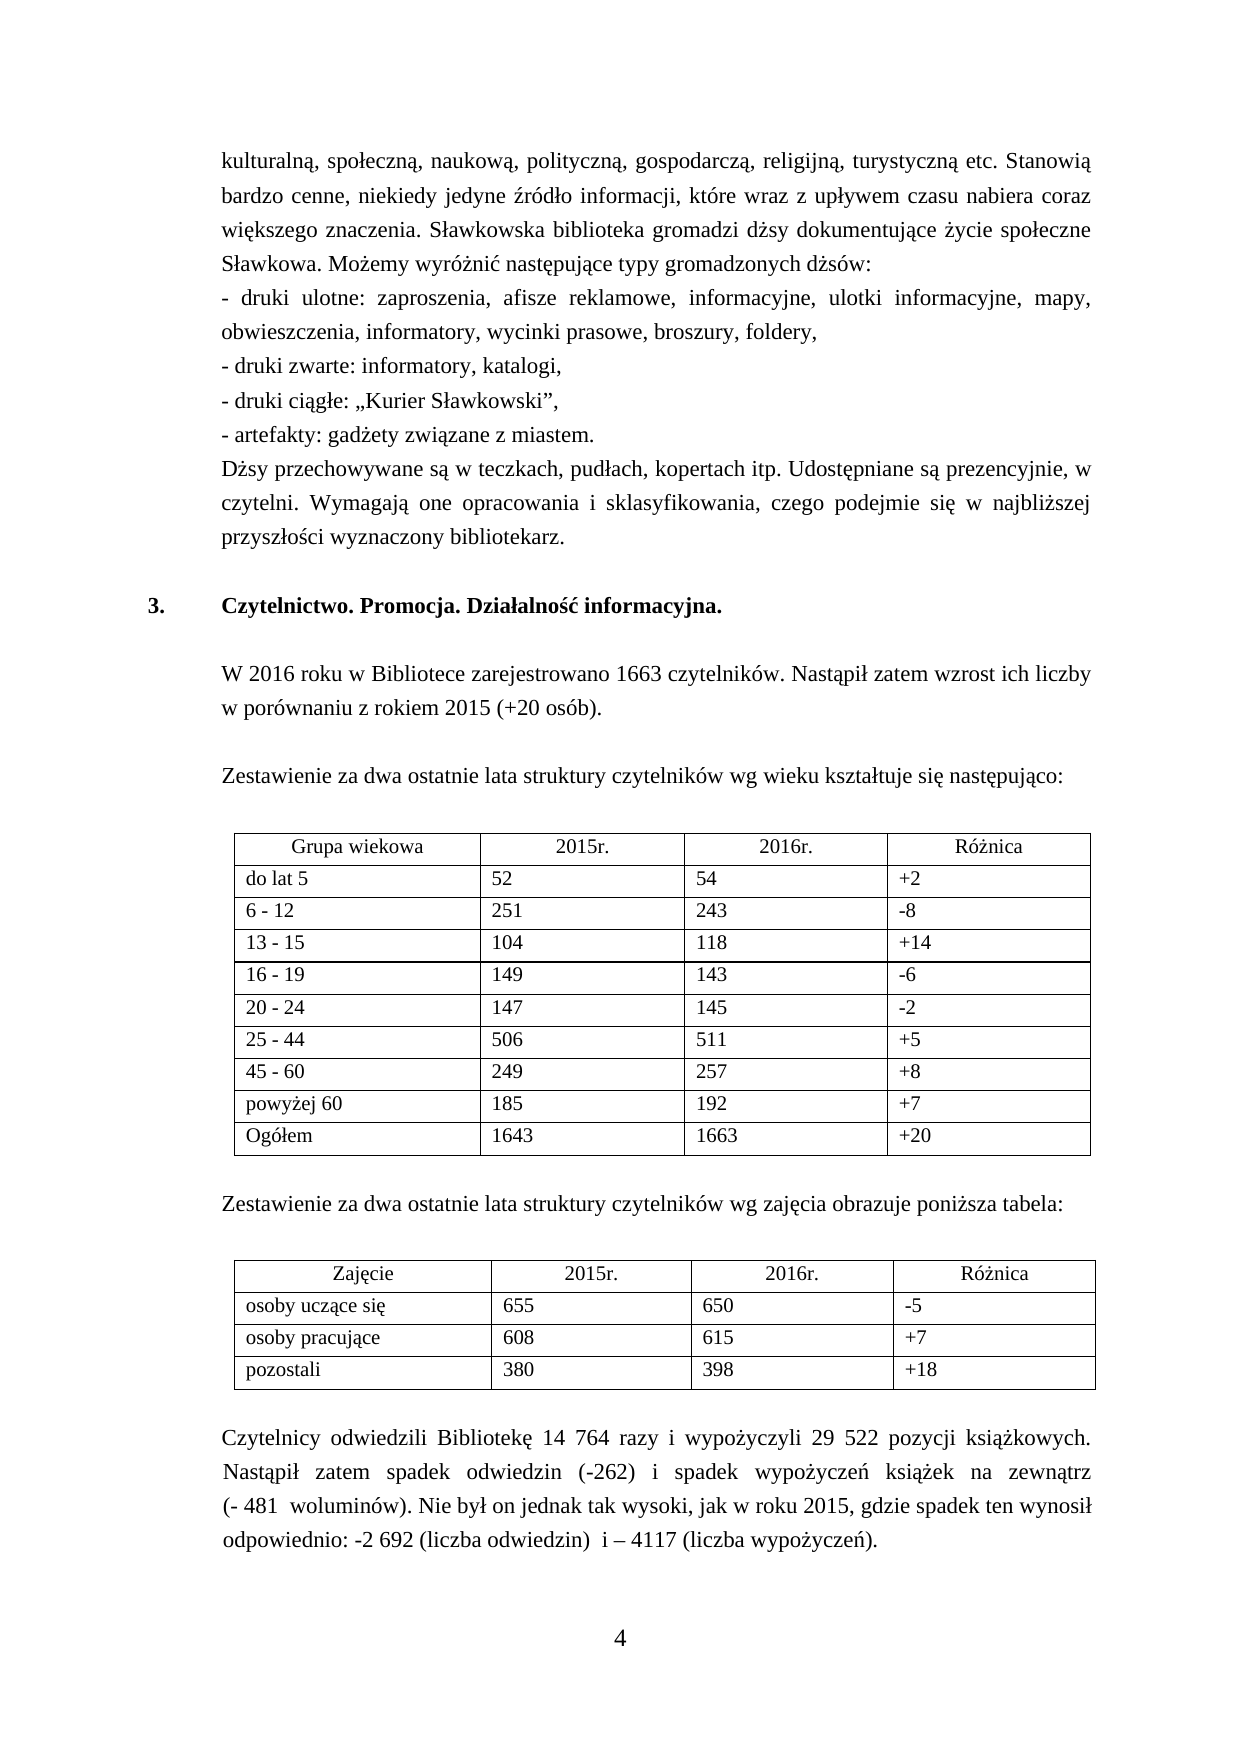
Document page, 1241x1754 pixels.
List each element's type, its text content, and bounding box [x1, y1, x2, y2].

table_cell 145 [685, 995, 887, 1026]
table_header Zajęcie [235, 1261, 491, 1292]
table_cell 1643 [481, 1123, 684, 1154]
table_cell 45 - 60 [235, 1059, 480, 1090]
table_cell 185 [481, 1091, 684, 1122]
table_cell -5 [894, 1293, 1095, 1324]
table_cell osoby pracujące [235, 1325, 491, 1356]
table_cell 143 [685, 963, 887, 993]
text Zestawienie za dwa ostatnie lata struktury czytelników wg zajęcia obrazuje poniższa tabela: [221, 1190, 1093, 1216]
text - druki ciągłe: „Kurier Sławkowski”, [221, 387, 1093, 413]
table_cell +7 [894, 1325, 1095, 1356]
table_cell 615 [692, 1325, 893, 1356]
text Zestawienie za dwa ostatnie lata struktury czytelników wg wieku kształtuje się następująco: [148, 763, 1093, 789]
table_cell 20 - 24 [235, 995, 480, 1026]
table_cell 6 - 12 [235, 898, 480, 929]
text W 2016 roku w Bibliotece zarejestrowano 1663 czytelników. Nastąpił zatem wzrost ich liczby w porównaniu z rokiem 2015 (+20 osób). [148, 660, 1093, 721]
table_cell 149 [481, 963, 684, 993]
table_cell +20 [888, 1123, 1090, 1154]
table_cell 16 - 19 [235, 963, 480, 993]
table_cell 52 [481, 866, 684, 897]
table_cell 249 [481, 1059, 684, 1090]
table_header 2015r. [481, 834, 684, 865]
table_cell 251 [481, 898, 684, 929]
text Dżsy przechowywane są w teczkach, pudłach, kopertach itp. Udostępniane są prezencyjnie, w czytelni. Wymagają one opracowania i sklasyfikowania, czego podejmie się w najbliższej przyszłości wyznaczony bibliotekarz. [221, 455, 1093, 550]
table_cell 655 [492, 1293, 691, 1324]
table_cell +8 [888, 1059, 1090, 1090]
table_cell 13 - 15 [235, 930, 480, 961]
text - artefakty: gadżety związane z miastem. [221, 421, 1093, 447]
table_cell 104 [481, 930, 684, 961]
table_header 2015r. [492, 1261, 691, 1292]
table_cell 54 [685, 866, 887, 897]
text - druki ulotne: zaproszenia, afisze reklamowe, informacyjne, ulotki informacyjne, mapy, obwieszczenia, informatory, wycinki prasowe, broszury, foldery, [221, 284, 1093, 345]
table_cell 257 [685, 1059, 887, 1090]
table_cell 511 [685, 1027, 887, 1058]
table_cell +5 [888, 1027, 1090, 1058]
table_cell +18 [894, 1357, 1095, 1388]
table_cell 192 [685, 1091, 887, 1122]
table_header 2016r. [692, 1261, 893, 1292]
table_cell 380 [492, 1357, 691, 1388]
table_cell -6 [888, 963, 1090, 993]
table_cell 118 [685, 930, 887, 961]
table_cell powyżej 60 [235, 1091, 480, 1122]
table_cell pozostali [235, 1357, 491, 1388]
table_cell +2 [888, 866, 1090, 897]
table_cell 608 [492, 1325, 691, 1356]
table_header 2016r. [685, 834, 887, 865]
text Czytelnicy odwiedzili Bibliotekę 14 764 razy i wypożyczyli 29 522 pozycji książkowych. Nastąpił zatem spadek odwiedzin (-262) i spadek wypożyczeń książek na zewnątrz (- 481 woluminów). Nie był on jednak tak wysoki, jak w roku 2015, gdzie spadek ten wynosił odpowiednio: -2 692 (liczba odwiedzin) i – 4117 (liczba wypożyczeń). [221, 1424, 1093, 1552]
table_header Różnica [894, 1261, 1095, 1292]
text 3. Czytelnictwo. Promocja. Działalność informacyjna. [148, 592, 1093, 618]
table_header Grupa wiekowa [235, 834, 480, 865]
table_cell 398 [692, 1357, 893, 1388]
table_cell 506 [481, 1027, 684, 1058]
table_cell 1663 [685, 1123, 887, 1154]
text - druki zwarte: informatory, katalogi, [221, 353, 1093, 379]
table_cell 147 [481, 995, 684, 1026]
table_cell -2 [888, 995, 1090, 1026]
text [148, 148, 1093, 276]
table_cell Ogółem [235, 1123, 480, 1154]
table_cell +7 [888, 1091, 1090, 1122]
table_cell do lat 5 [235, 866, 480, 897]
table_cell 25 - 44 [235, 1027, 480, 1058]
table_cell osoby uczące się [235, 1293, 491, 1324]
table_cell 243 [685, 898, 887, 929]
table_cell 650 [692, 1293, 893, 1324]
table_cell +14 [888, 930, 1090, 961]
table_header Różnica [888, 834, 1090, 865]
table_cell -8 [888, 898, 1090, 929]
